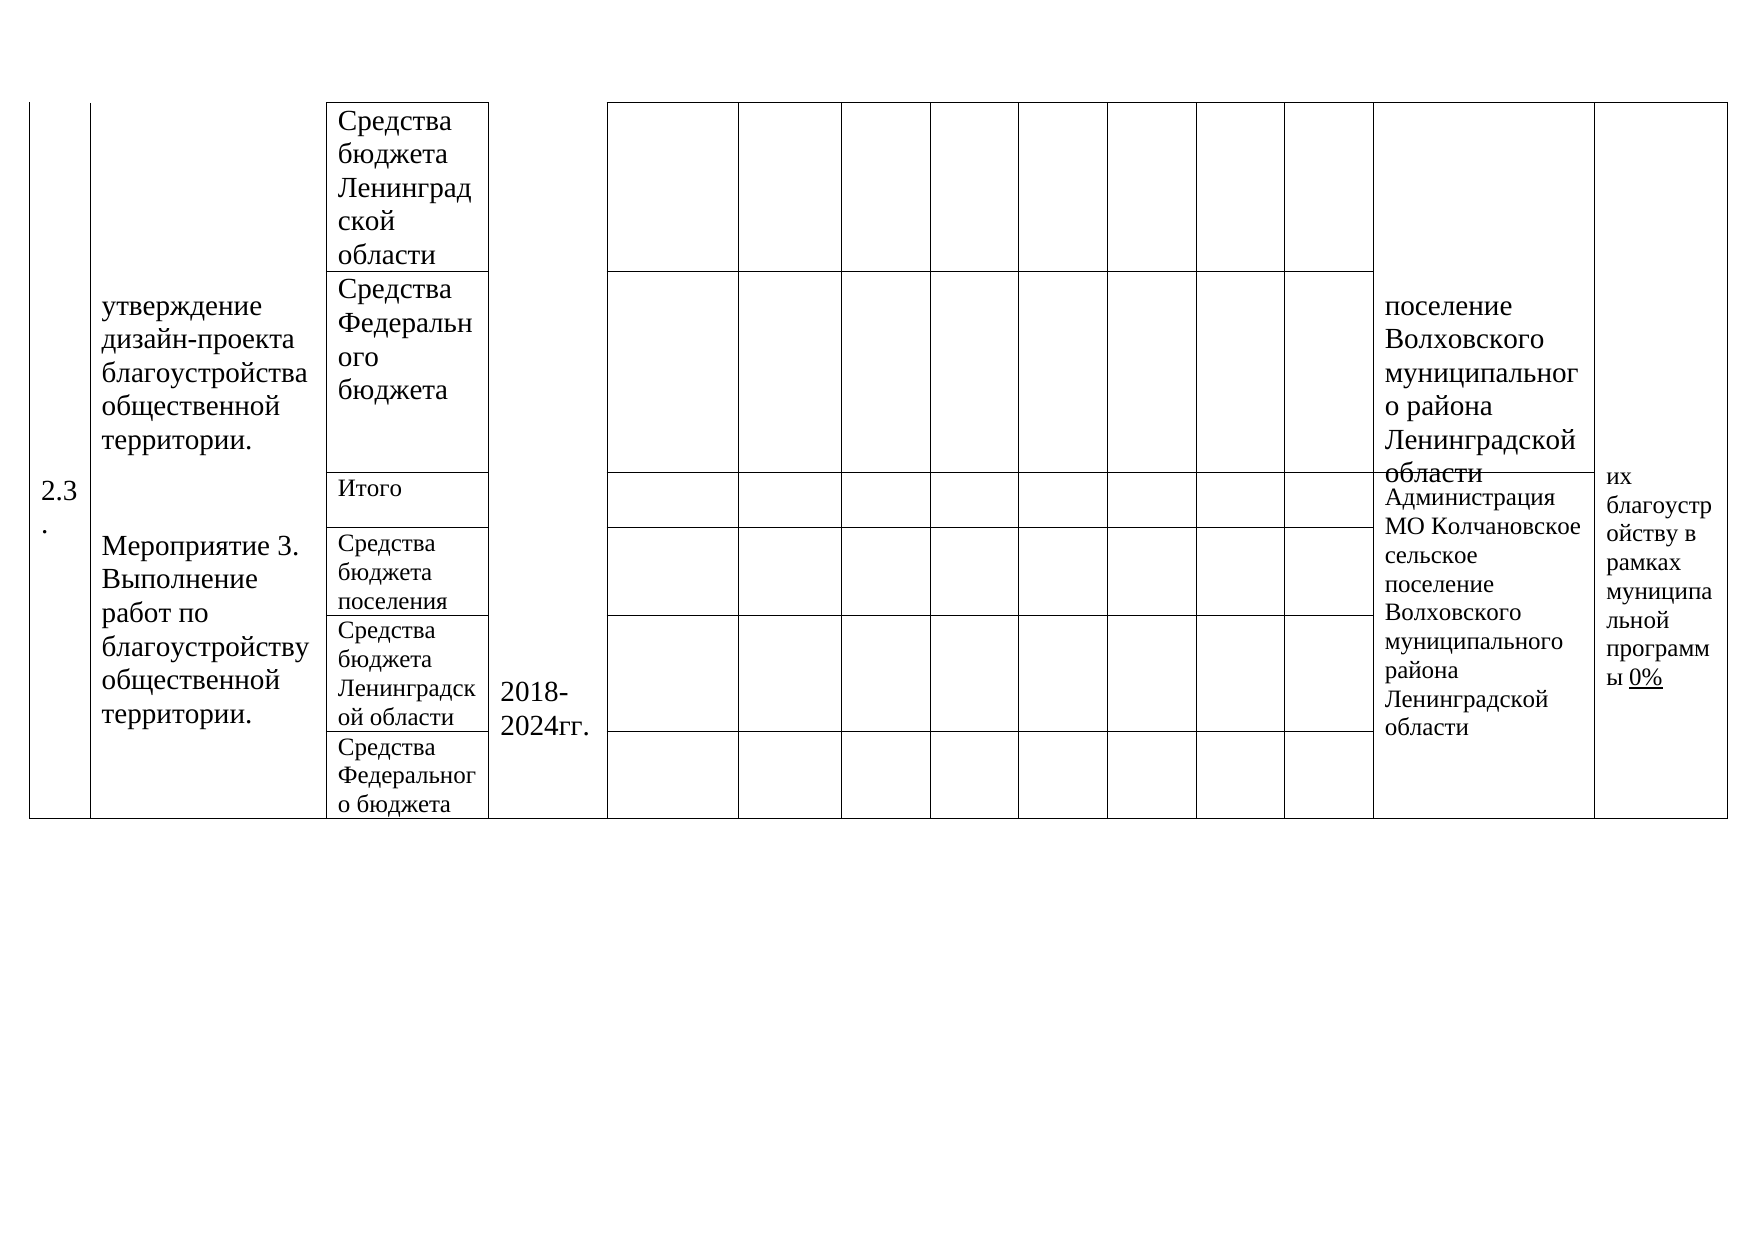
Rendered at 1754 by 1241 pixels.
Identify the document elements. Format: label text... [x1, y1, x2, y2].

table_cell [1197, 528, 1284, 614]
table_cell [1019, 616, 1107, 731]
table_cell [1108, 528, 1196, 614]
table_cell [931, 473, 1018, 527]
table_cell [608, 528, 738, 614]
table_cell [739, 473, 841, 527]
table_cell Средства Федерального бюджета [327, 732, 488, 818]
table_cell [842, 473, 930, 527]
table_cell [931, 272, 1018, 472]
table_cell Средства Федерального бюджета [327, 272, 488, 472]
table_cell [842, 103, 930, 271]
table_cell [931, 732, 1018, 818]
table_cell [739, 732, 841, 818]
table_cell [739, 616, 841, 731]
table_cell Итого [327, 473, 488, 527]
table_cell [1285, 528, 1373, 614]
table_cell [1285, 616, 1373, 731]
table_cell Средства бюджета поселения [327, 528, 488, 614]
table_cell [608, 103, 738, 271]
table_cell [1108, 732, 1196, 818]
table_cell [1019, 103, 1107, 271]
table_cell [1019, 732, 1107, 818]
table_cell [1108, 473, 1196, 527]
table_cell [1197, 616, 1284, 731]
table_cell Мероприятие 3. Выполнение работ по благоустройству общественной территории. [91, 472, 326, 818]
table_cell [931, 103, 1018, 271]
table_cell [1197, 103, 1284, 271]
table_cell 2018-2024гг. [489, 472, 607, 818]
table_cell [842, 528, 930, 614]
table_cell [608, 732, 738, 818]
table_cell [1197, 473, 1284, 527]
table_cell [739, 528, 841, 614]
table_cell [931, 528, 1018, 614]
table_cell [1108, 272, 1196, 472]
table_cell Администрация МО Колчановское сельское поселение Волховского муниципального района Ленинградской области [1374, 473, 1594, 818]
table_cell [1019, 528, 1107, 614]
table_cell [1108, 616, 1196, 731]
table_cell [608, 272, 738, 472]
table_cell [1285, 732, 1373, 818]
table_cell [842, 616, 930, 731]
table_cell Средства бюджета Ленинградской области [327, 616, 488, 731]
table_cell [842, 272, 930, 472]
table_cell Средства бюджета Ленинградской области [327, 103, 488, 271]
table_cell 2.3. [30, 472, 90, 818]
table_cell [1019, 272, 1107, 472]
table_cell [739, 103, 841, 271]
table_cell [739, 272, 841, 472]
table_cell [608, 473, 738, 527]
table_cell [1285, 103, 1373, 271]
table_cell [1197, 732, 1284, 818]
table_cell [1285, 272, 1373, 472]
table_cell [1285, 473, 1373, 527]
table_cell [1019, 473, 1107, 527]
table_cell [608, 616, 738, 731]
table_cell [842, 732, 930, 818]
table_cell [1108, 103, 1196, 271]
table_cell [1197, 272, 1284, 472]
table_cell [931, 616, 1018, 731]
